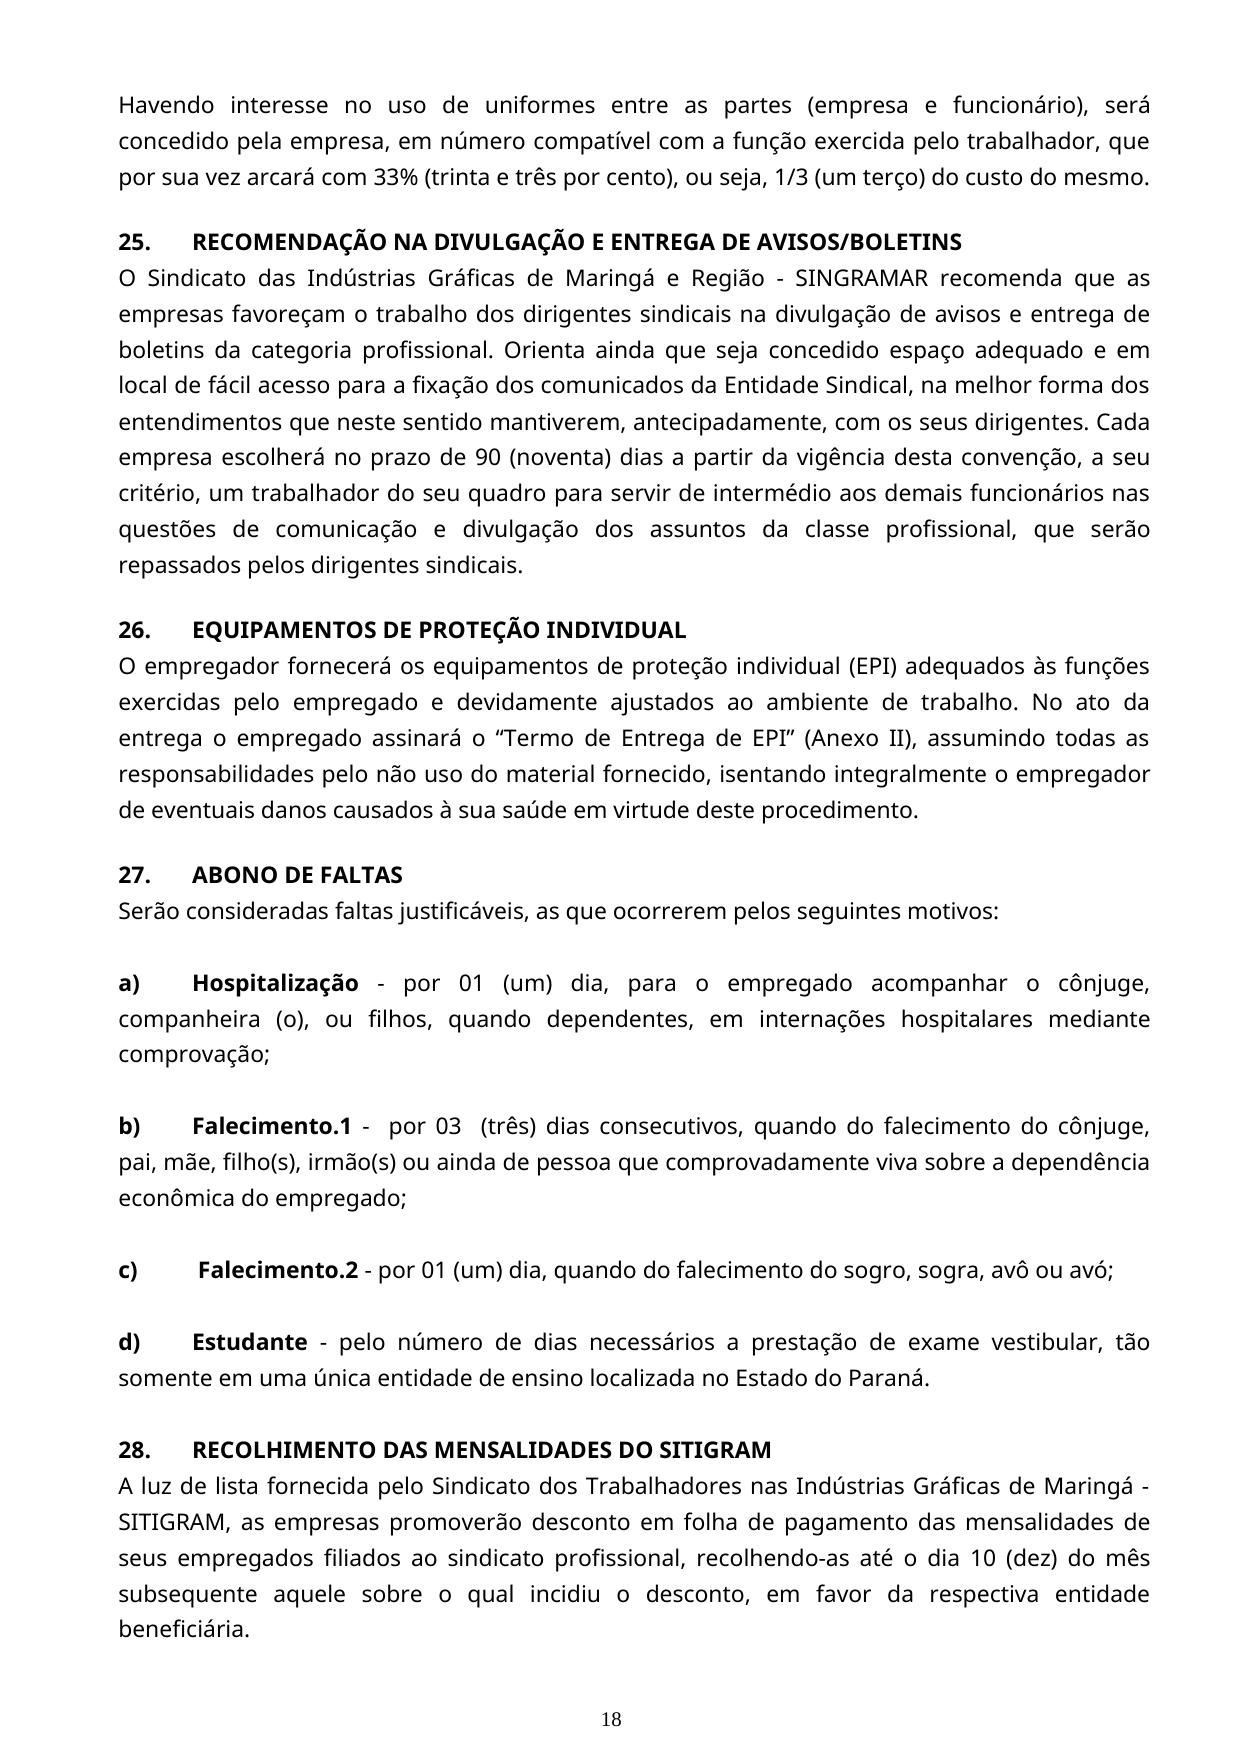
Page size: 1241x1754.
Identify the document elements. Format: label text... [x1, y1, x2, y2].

text 28. RECOLHIMENTO DAS MENSALIDADES DO SITIGRAM [118, 1434, 1152, 1465]
text O empregador fornecerá os equipamentos de proteção individual (EPI) adequados às funções exercidas pelo empregado e devidamente ajustados ao ambiente de trabalho. No ato da entrega o empregado assinará o “Termo de Entrega de EPI” (Anexo II), assumindo todas as responsabilidades pelo não uso do material fornecido, isentando integralmente o empregador de eventuais danos causados à sua saúde em virtude deste procedimento. [118, 650, 1152, 825]
text b) Falecimento.1 - por 03 (três) dias consecutivos, quando do falecimento do cônjuge, pai, mãe, filho(s), irmão(s) ou ainda de pessoa que comprovadamente viva sobre a dependência econômica do empregado; [118, 1110, 1152, 1213]
text Havendo interesse no uso de uniformes entre as partes (empresa e funcionário), será concedido pela empresa, em número compatível com a função exercida pelo trabalhador, que por sua vez arcará com 33% (trinta e três por cento), ou seja, 1/3 (um terço) do custo do mesmo. [118, 89, 1152, 192]
list Hospitalização - por 01 (um) dia, para o empregado acompanhar o cônjuge, companheira (o), ou filhos, quando dependentes, em internações hospitalares mediante comprovação; [118, 967, 1152, 1070]
text O Sindicato das Indústrias Gráficas de Maringá e Região - SINGRAMAR recomenda que as empresas favoreçam o trabalho dos dirigentes sindicais na divulgação de avisos e entrega de boletins da categoria profissional. Orienta ainda que seja concedido espaço adequado e em local de fácil acesso para a fixação dos comunicados da Entidade Sindical, na melhor forma dos entendimentos que neste sentido mantiverem, antecipadamente, com os seus dirigentes. Cada empresa escolherá no prazo de 90 (noventa) dias a partir da vigência desta convenção, a seu critério, um trabalhador do seu quadro para servir de intermédio aos demais funcionários nas questões de comunicação e divulgação dos assuntos da classe profissional, que serão repassados pelos dirigentes sindicais. [118, 262, 1152, 580]
text d) Estudante - pelo número de dias necessários a prestação de exame vestibular, tão somente em uma única entidade de ensino localizada no Estado do Paraná. [118, 1326, 1152, 1393]
text 25. RECOMENDAÇÃO NA DIVULGAÇÃO E ENTREGA DE AVISOS/BOLETINS [118, 226, 1152, 257]
text A luz de lista fornecida pelo Sindicato dos Trabalhadores nas Indústrias Gráficas de Maringá - SITIGRAM, as empresas promoverão desconto em folha de pagamento das mensalidades de seus empregados filiados ao sindicato profissional, recolhendo-as até o dia 10 (dez) do mês subsequente aquele sobre o qual incidiu o desconto, em favor da respectiva entidade beneficiária. [118, 1470, 1152, 1645]
text 27. ABONO DE FALTAS [118, 859, 1152, 890]
text Serão consideradas faltas justificáveis, as que ocorrerem pelos seguintes motivos: [118, 895, 1152, 926]
text c) Falecimento.2 - por 01 (um) dia, quando do falecimento do sogro, sogra, avô ou avó; [118, 1254, 1152, 1285]
text 26. EQUIPAMENTOS DE PROTEÇÃO INDIVIDUAL [118, 614, 1152, 645]
